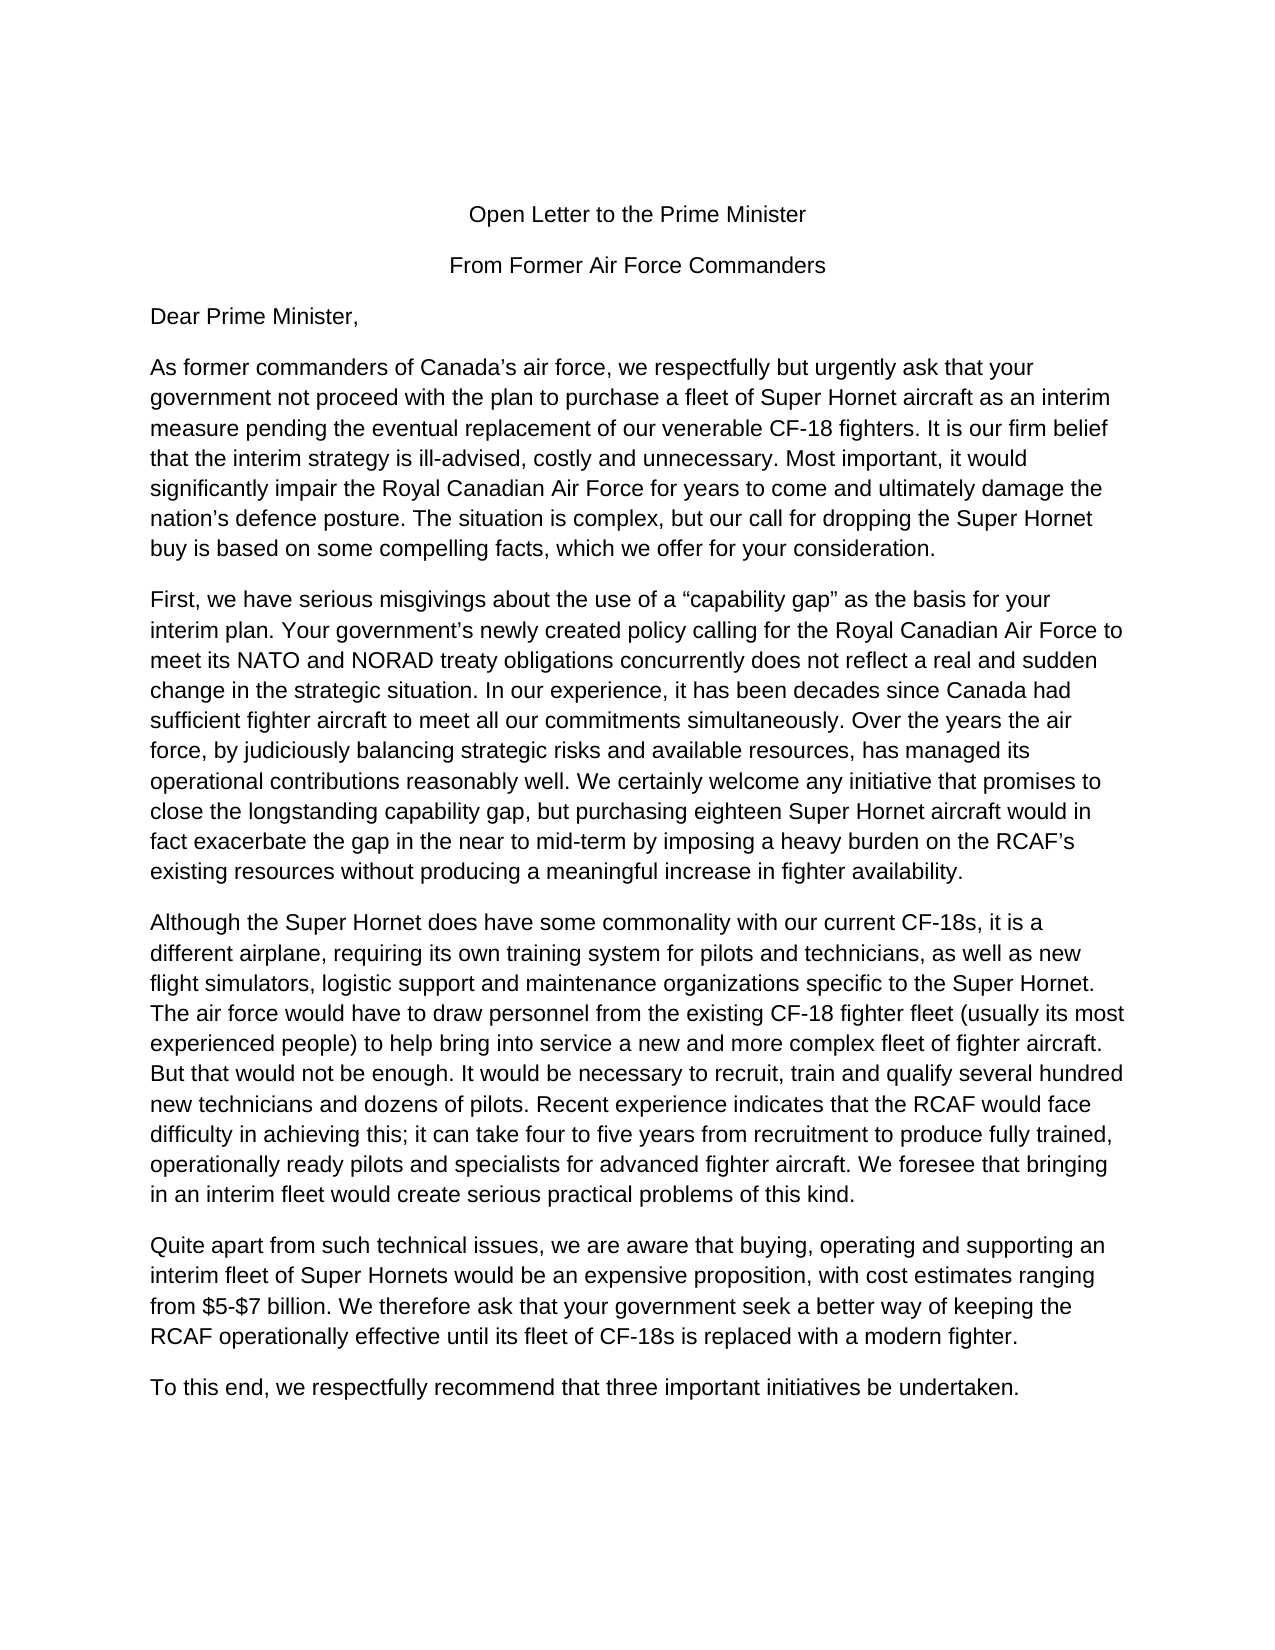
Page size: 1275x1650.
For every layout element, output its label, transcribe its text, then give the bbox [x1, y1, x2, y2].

text From Former Air Force Commanders [150, 252, 1125, 278]
text Quite apart from such technical issues, we are aware that buying, operating and supporting an interim fleet of Super Hornets would be an expensive proposition, with cost estimates ranging from $5-$7 billion. We therefore ask that your government seek a better way of keeping the RCAF operationally effective until its fleet of CF-18s is replaced with a modern fighter. [150, 1232, 1125, 1349]
text Open Letter to the Prime Minister [150, 201, 1125, 227]
text First, we have serious misgivings about the use of a “capability gap” as the basis for your interim plan. Your government’s newly created policy calling for the Royal Canadian Air Force to meet its NATO and NORAD treaty obligations concurrently does not reflect a real and sudden change in the strategic situation. In our experience, it has been decades since Canada had sufficient fighter aircraft to meet all our commitments simultaneously. Over the years the air force, by judiciously balancing strategic risks and available resources, has managed its operational contributions reasonably well. We certainly welcome any initiative that promises to close the longstanding capability gap, but purchasing eighteen Super Hornet aircraft would in fact exacerbate the gap in the near to mid-term by imposing a heavy burden on the RCAF’s existing resources without producing a meaningful increase in fighter availability. [150, 586, 1125, 885]
text Although the Super Hornet does have some commonality with our current CF-18s, it is a different airplane, requiring its own training system for pilots and technicians, as well as new flight simulators, logistic support and maintenance organizations specific to the Super Hornet. The air force would have to draw personnel from the existing CF-18 fighter fleet (usually its most experienced people) to help bring into service a new and more complex fleet of fighter aircraft. But that would not be enough. It would be necessary to recruit, train and qualify several hundred new technicians and dozens of pilots. Recent experience indicates that the RCAF would face difficulty in achieving this; it can take four to five years from recruitment to produce fully trained, operationally ready pilots and specialists for advanced fighter aircraft. We foresee that bringing in an interim fleet would create serious practical problems of this kind. [150, 909, 1125, 1208]
text To this end, we respectfully recommend that three important initiatives be undertaken. [150, 1374, 1125, 1400]
text Dear Prime Minister, [150, 303, 1125, 329]
text As former commanders of Canada’s air force, we respectfully but urgently ask that your government not proceed with the plan to purchase a fleet of Super Hornet aircraft as an interim measure pending the eventual replacement of our venerable CF-18 fighters. It is our firm belief that the interim strategy is ill-advised, costly and unnecessary. Most important, it would significantly impair the Royal Canadian Air Force for years to come and ultimately damage the nation’s defence posture. The situation is complex, but our call for dropping the Super Hornet buy is based on some compelling facts, which we offer for your consideration. [150, 354, 1125, 562]
